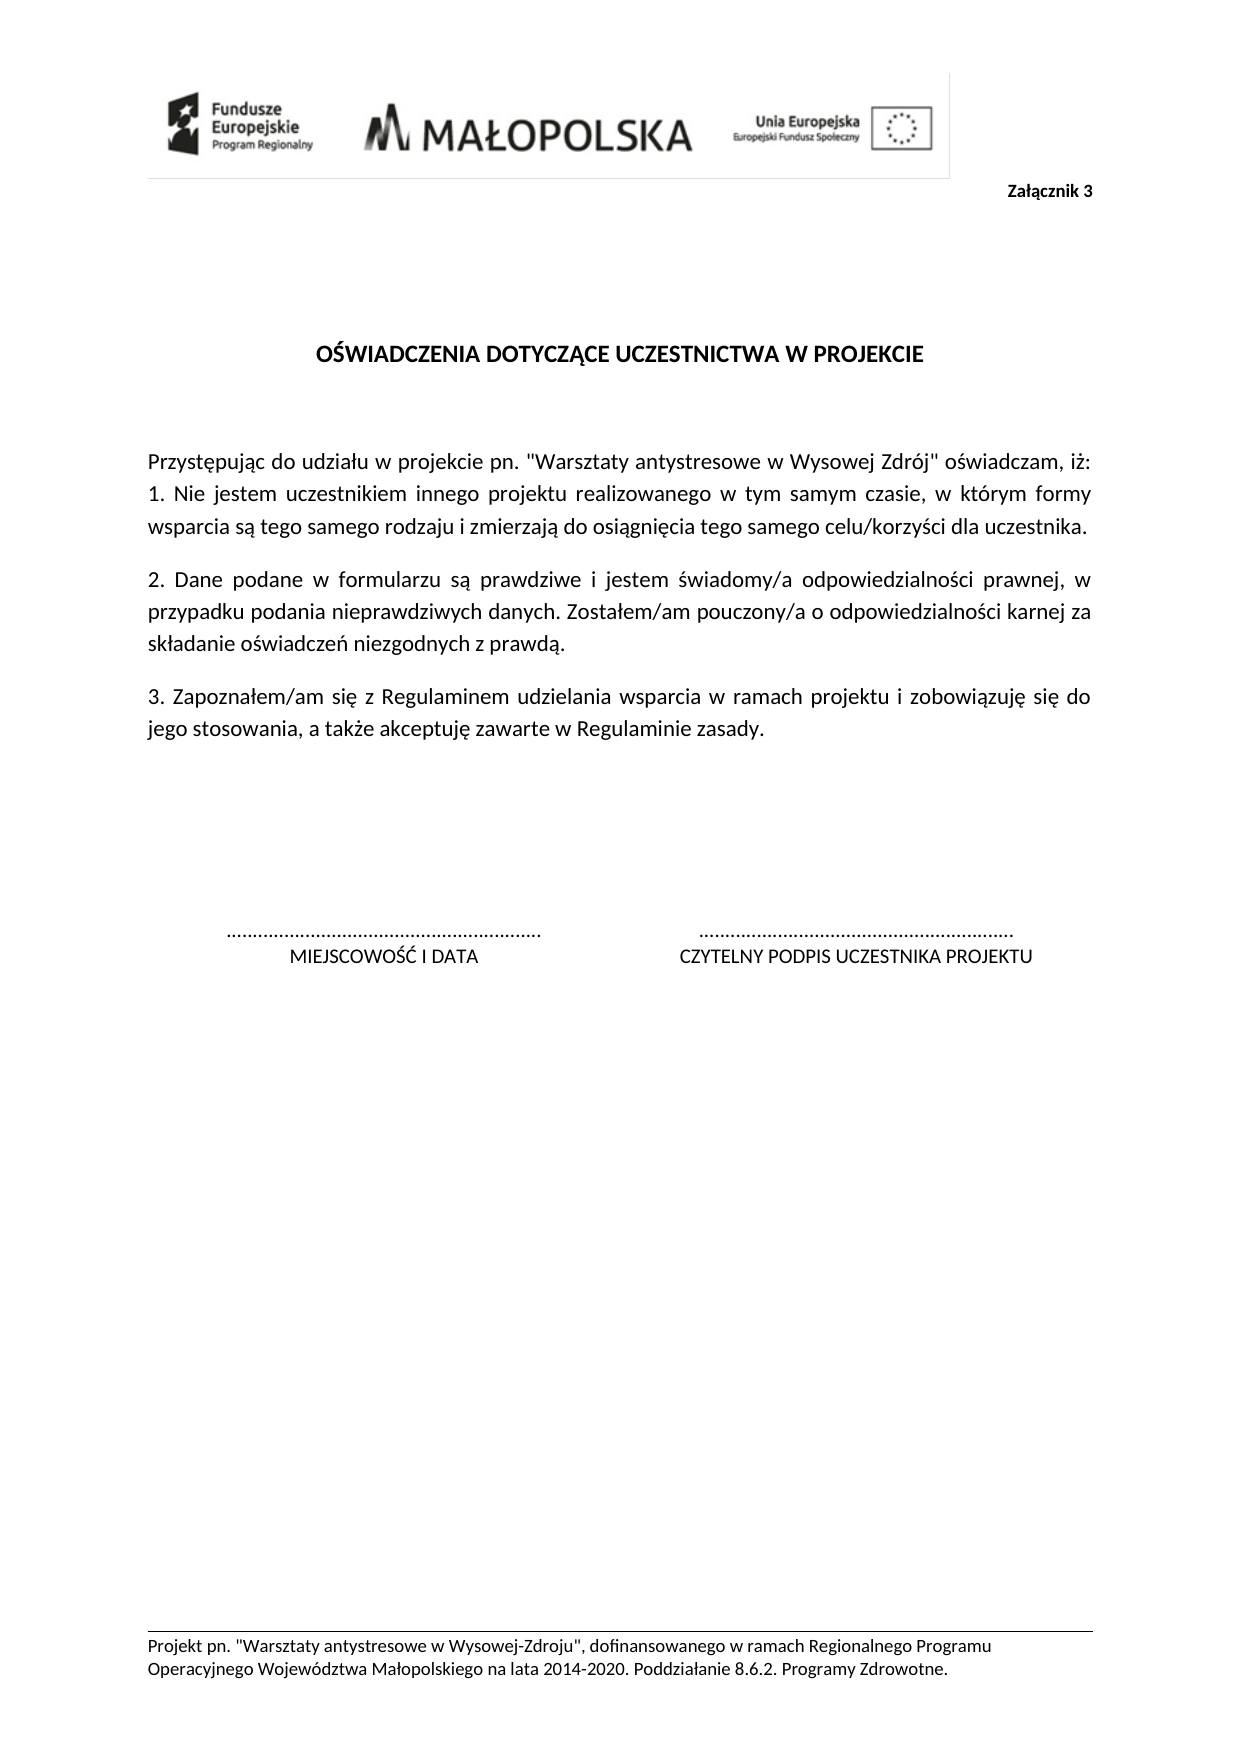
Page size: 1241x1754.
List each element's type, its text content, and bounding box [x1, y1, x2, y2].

text Załącznik 3 [148, 180, 1093, 203]
table_header ............................................................ [620, 918, 1093, 943]
text Przystępując do udziału w projekcie pn. "Warsztaty antystresowe w Wysowej Zdrój" oświadczam, iż: 1. Nie jestem uczestnikiem innego projektu realizowanego w tym samym czasie, w którym formy wsparcia są tego samego rodzaju i zmierzają do osiągnięcia tego samego celu/korzyści dla uczestnika. [148, 447, 1093, 540]
table_cell CZYTELNY PODPIS UCZESTNIKA PROJEKTU [620, 943, 1093, 968]
text OŚWIADCZENIA DOTYCZĄCE UCZESTNICTWA W PROJEKCIE [148, 338, 1093, 369]
text 2. Dane podane w formularzu są prawdziwe i jestem świadomy/a odpowiedzialności prawnej, w przypadku podania nieprawdziwych danych. Zostałem/am pouczony/a o odpowiedzialności karnej za składanie oświadczeń niezgodnych z prawdą. [148, 565, 1093, 657]
table_cell MIEJSCOWOŚĆ I DATA [148, 943, 620, 968]
picture [147, 73, 951, 180]
table_header ............................................................ [148, 918, 620, 943]
text 3. Zapoznałem/am się z Regulaminem udzielania wsparcia w ramach projektu i zobowiązuję się do jego stosowania, a także akceptuję zawarte w Regulaminie zasady. [148, 682, 1093, 742]
